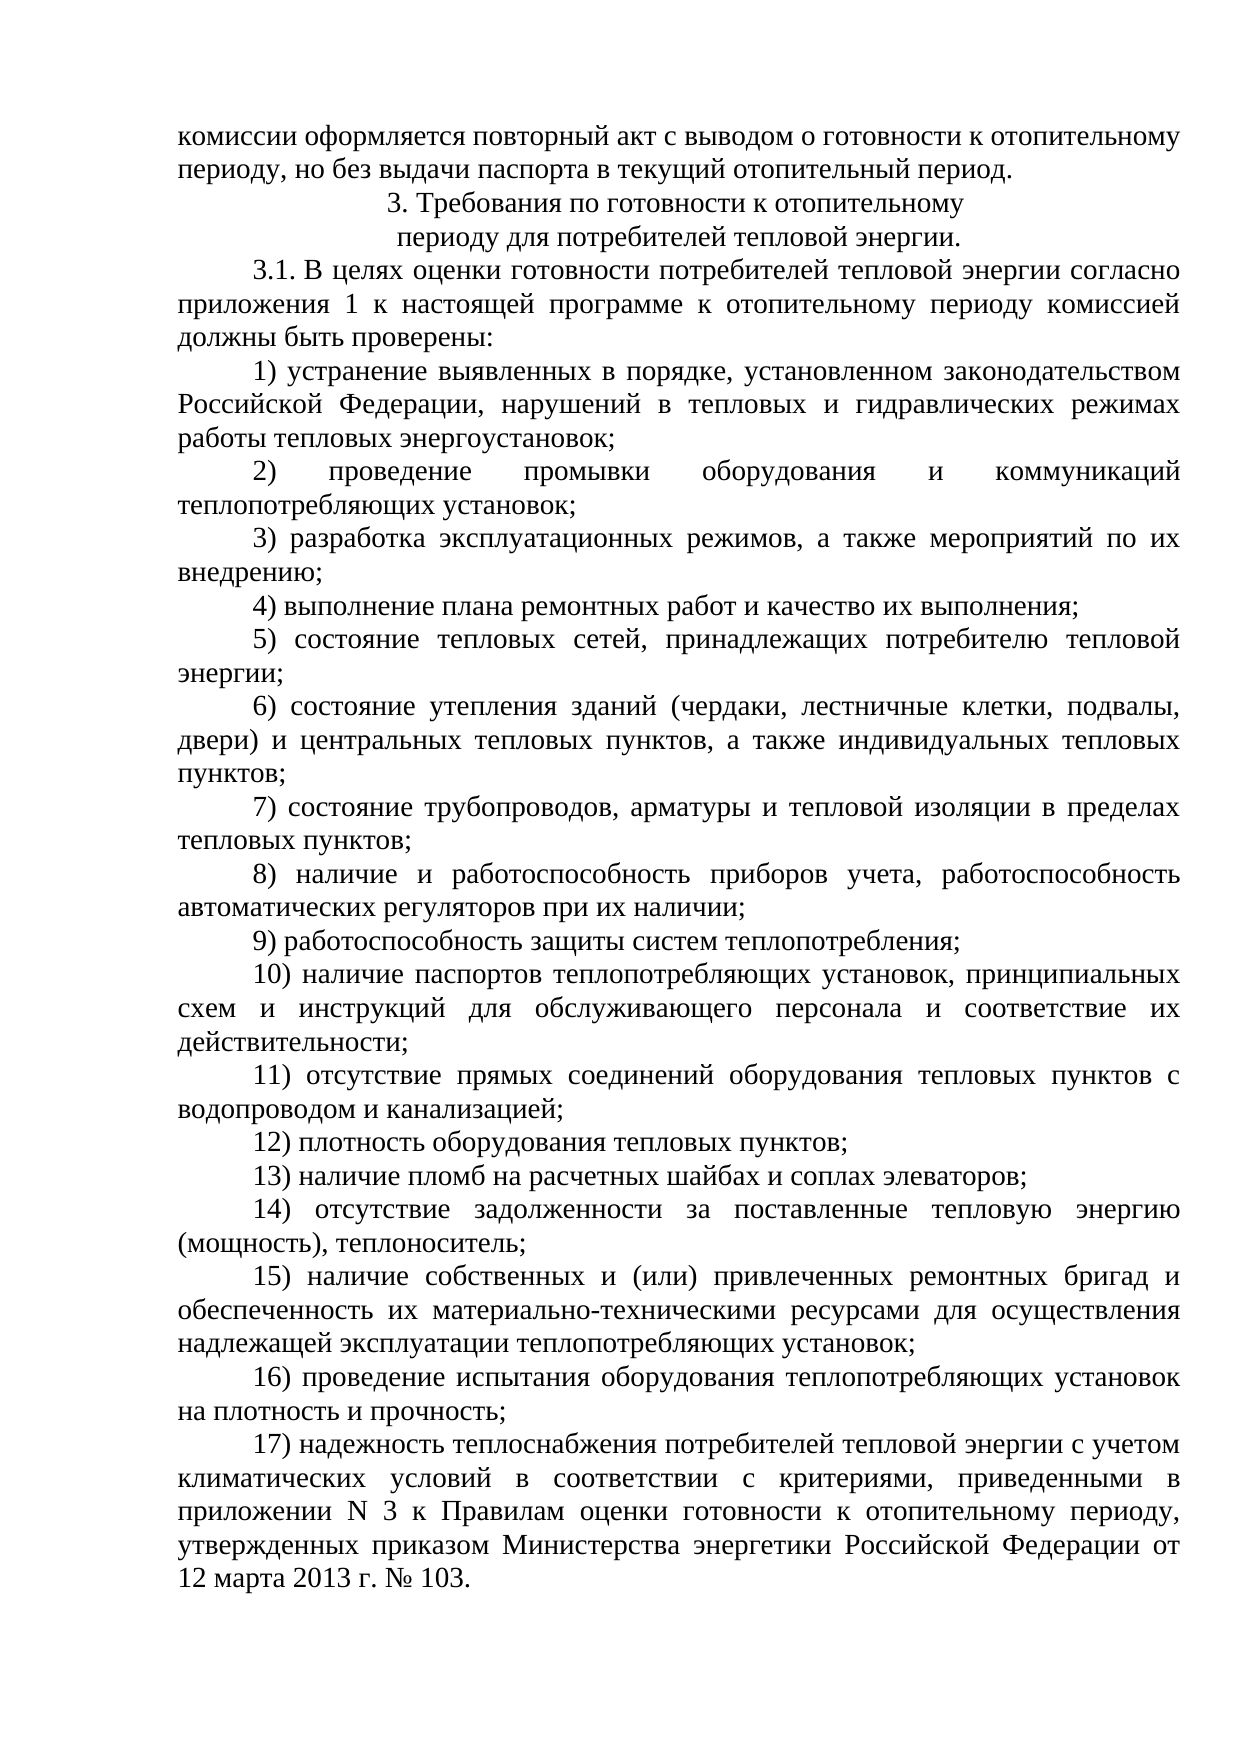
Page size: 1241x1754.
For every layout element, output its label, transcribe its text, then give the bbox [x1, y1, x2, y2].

text 5) состояние тепловых сетей, принадлежащих потребителю тепловой энергии; [177, 621, 1181, 688]
text 13) наличие пломб на расчетных шайбах и соплах элеваторов; [177, 1158, 1181, 1191]
text 15) наличие собственных и (или) привлеченных ремонтных бригад и обеспеченность их материально-техническими ресурсами для осуществления надлежащей эксплуатации теплопотребляющих установок; [177, 1258, 1181, 1359]
text 4) выполнение плана ремонтных работ и качество их выполнения; [177, 588, 1181, 621]
text 2) проведение промывки оборудования и коммуникаций теплопотребляющих установок; [177, 453, 1181, 521]
text 14) отсутствие задолженности за поставленные тепловую энергию (мощность), теплоноситель; [177, 1191, 1181, 1258]
text 3.1. В целях оценки готовности потребителей тепловой энергии согласно приложения 1 к настоящей программе к отопительному периоду комиссией должны быть проверены: [177, 252, 1181, 353]
text 3. Требования по готовности к отопительному периоду для потребителей тепловой энергии. [177, 185, 1181, 252]
text 1) устранение выявленных в порядке, установленном законодательством Российской Федерации, нарушений в тепловых и гидравлических режимах работы тепловых энергоустановок; [177, 353, 1181, 453]
text 17) надежность теплоснабжения потребителей тепловой энергии с учетом климатических условий в соответствии с критериями, приведенными в приложении N 3 к Правилам оценки готовности к отопительному периоду, утвержденных приказом Министерства энергетики Российской Федерации от 12 марта 2013 г. № 103. [177, 1426, 1181, 1594]
text 7) состояние трубопроводов, арматуры и тепловой изоляции в пределах тепловых пунктов; [177, 789, 1181, 856]
text 8) наличие и работоспособность приборов учета, работоспособность автоматических регуляторов при их наличии; [177, 856, 1181, 923]
text 11) отсутствие прямых соединений оборудования тепловых пунктов с водопроводом и канализацией; [177, 1057, 1181, 1124]
text 6) состояние утепления зданий (чердаки, лестничные клетки, подвалы, двери) и центральных тепловых пунктов, а также индивидуальных тепловых пунктов; [177, 688, 1181, 789]
text 12) плотность оборудования тепловых пунктов; [177, 1124, 1181, 1158]
text 9) работоспособность защиты систем теплопотребления; [177, 923, 1181, 957]
text 16) проведение испытания оборудования теплопотребляющих установок на плотность и прочность; [177, 1359, 1181, 1426]
text 10) наличие паспортов теплопотребляющих установок, принципиальных схем и инструкций для обслуживающего персонала и соответствие их действительности; [177, 957, 1181, 1057]
text 3) разработка эксплуатационных режимов, а также мероприятий по их внедрению; [177, 521, 1181, 588]
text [177, 118, 1181, 185]
